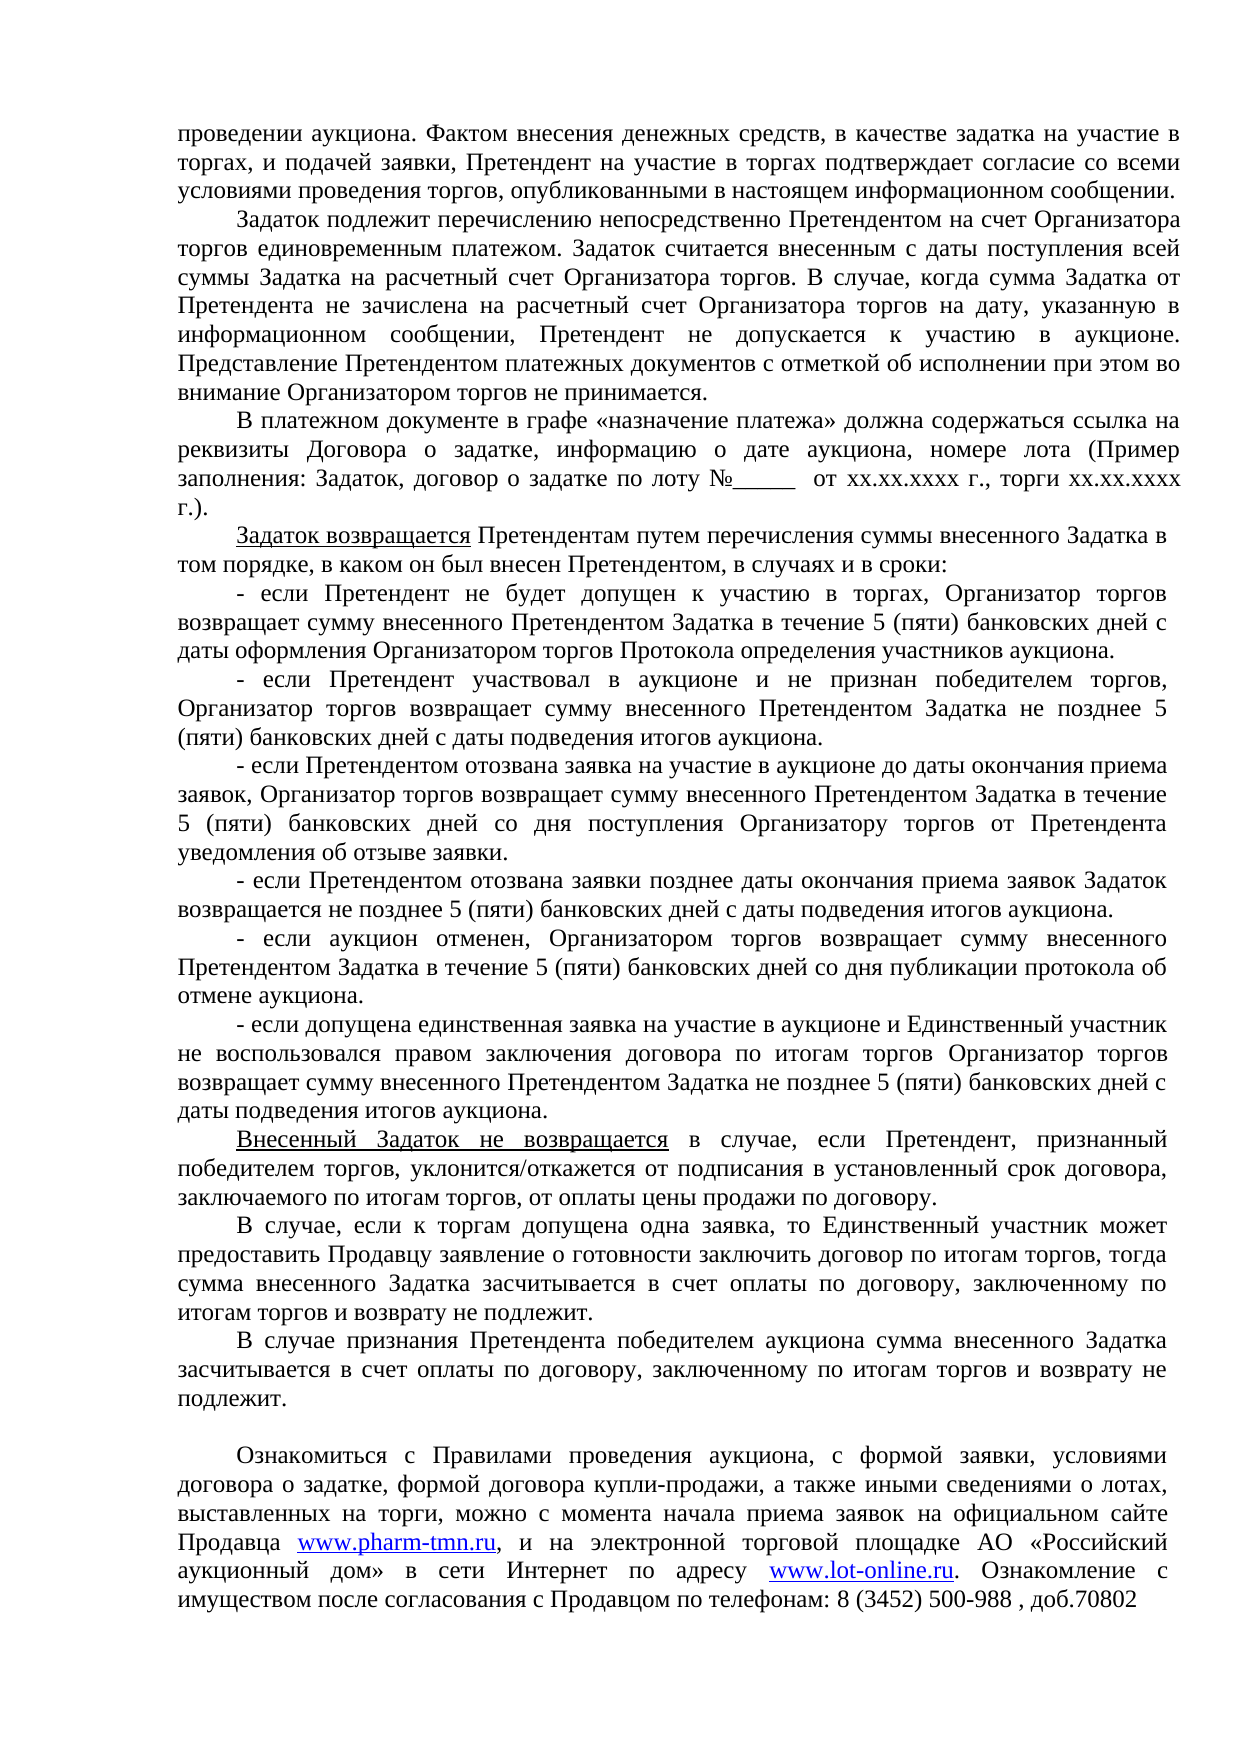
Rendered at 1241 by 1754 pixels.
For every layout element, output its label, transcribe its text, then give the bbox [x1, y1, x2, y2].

text - если допущена единственная заявка на участие в аукционе и Единственный участник не воспользовался правом заключения договора по итогам торгов Организатор торгов возвращает сумму внесенного Претендентом Задатка не позднее 5 (пяти) банковских дней с даты подведения итогов аукциона. [177, 1009, 1168, 1124]
text В случае признания Претендента победителем аукциона сумма внесенного Задатка засчитывается в счет оплаты по договору, заключенному по итогам торгов и возврату не подлежит. [177, 1326, 1168, 1412]
text Внесенный Задаток не возвращается в случае, если Претендент, признанный победителем торгов, уклонится/откажется от подписания в установленный срок договора, заключаемого по итогам торгов, от оплаты цены продажи по договору. [177, 1124, 1168, 1211]
text - если Претендентом отозвана заявка на участие в аукционе до даты окончания приема заявок, Организатор торгов возвращает сумму внесенного Претендентом Задатка в течение 5 (пяти) банковских дней со дня поступления Организатору торгов от Претендента уведомления об отзыве заявки. [177, 751, 1168, 866]
text - если Претендент не будет допущен к участию в торгах, Организатор торгов возвращает сумму внесенного Претендентом Задатка в течение 5 (пяти) банковских дней с даты оформления Организатором торгов Протокола определения участников аукциона. [177, 578, 1168, 664]
text В случае, если к торгам допущена одна заявка, то Единственный участник может предоставить Продавцу заявление о готовности заключить договор по итогам торгов, тогда сумма внесенного Задатка засчитывается в счет оплаты по договору, заключенному по итогам торгов и возврату не подлежит. [177, 1211, 1168, 1326]
text - если Претендент участвовал в аукционе и не признан победителем торгов, Организатор торгов возвращает сумму внесенного Претендентом Задатка не позднее 5 (пяти) банковских дней с даты подведения итогов аукциона. [177, 664, 1168, 751]
text В платежном документе в графе «назначение платежа» должна содержаться ссылка на реквизиты Договора о задатке, информацию о дате аукциона, номере лота (Пример заполнения: Задаток, договор о задатке по лоту №_____ от xx.xx.xxxx г., торги хх.хх.хххх г.). [177, 406, 1181, 521]
text - если аукцион отменен, Организатором торгов возвращает сумму внесенного Претендентом Задатка в течение 5 (пяти) банковских дней со дня публикации протокола об отмене аукциона. [177, 923, 1168, 1009]
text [177, 118, 1181, 204]
text - если Претендентом отозвана заявки позднее даты окончания приема заявок Задаток возвращается не позднее 5 (пяти) банковских дней с даты подведения итогов аукциона. [177, 866, 1168, 923]
text Задаток подлежит перечислению непосредственно Претендентом на счет Организатора торгов единовременным платежом. Задаток считается внесенным с даты поступления всей суммы Задатка на расчетный счет Организатора торгов. В случае, когда сумма Задатка от Претендента не зачислена на расчетный счет Организатора торгов на дату, указанную в информационном сообщении, Претендент не допускается к участию в аукционе. Представление Претендентом платежных документов с отметкой об исполнении при этом во внимание Организатором торгов не принимается. [177, 204, 1181, 406]
text Задаток возвращается Претендентам путем перечисления суммы внесенного Задатка в том порядке, в каком он был внесен Претендентом, в случаях и в сроки: [177, 521, 1168, 578]
text Ознакомиться с Правилами проведения аукциона, с формой заявки, условиями договора о задатке, формой договора купли-продажи, а также иными сведениями о лотах, выставленных на торги, можно с момента начала приема заявок на официальном сайте Продавца www.pharm-tmn.ru, и на электронной торговой площадке АО «Российский аукционный дом» в сети Интернет по адресу www.lot-online.ru. Ознакомление с имуществом после согласования с Продавцом по телефонам: 8 (3452) 500-988 , доб.70802 [177, 1441, 1168, 1613]
